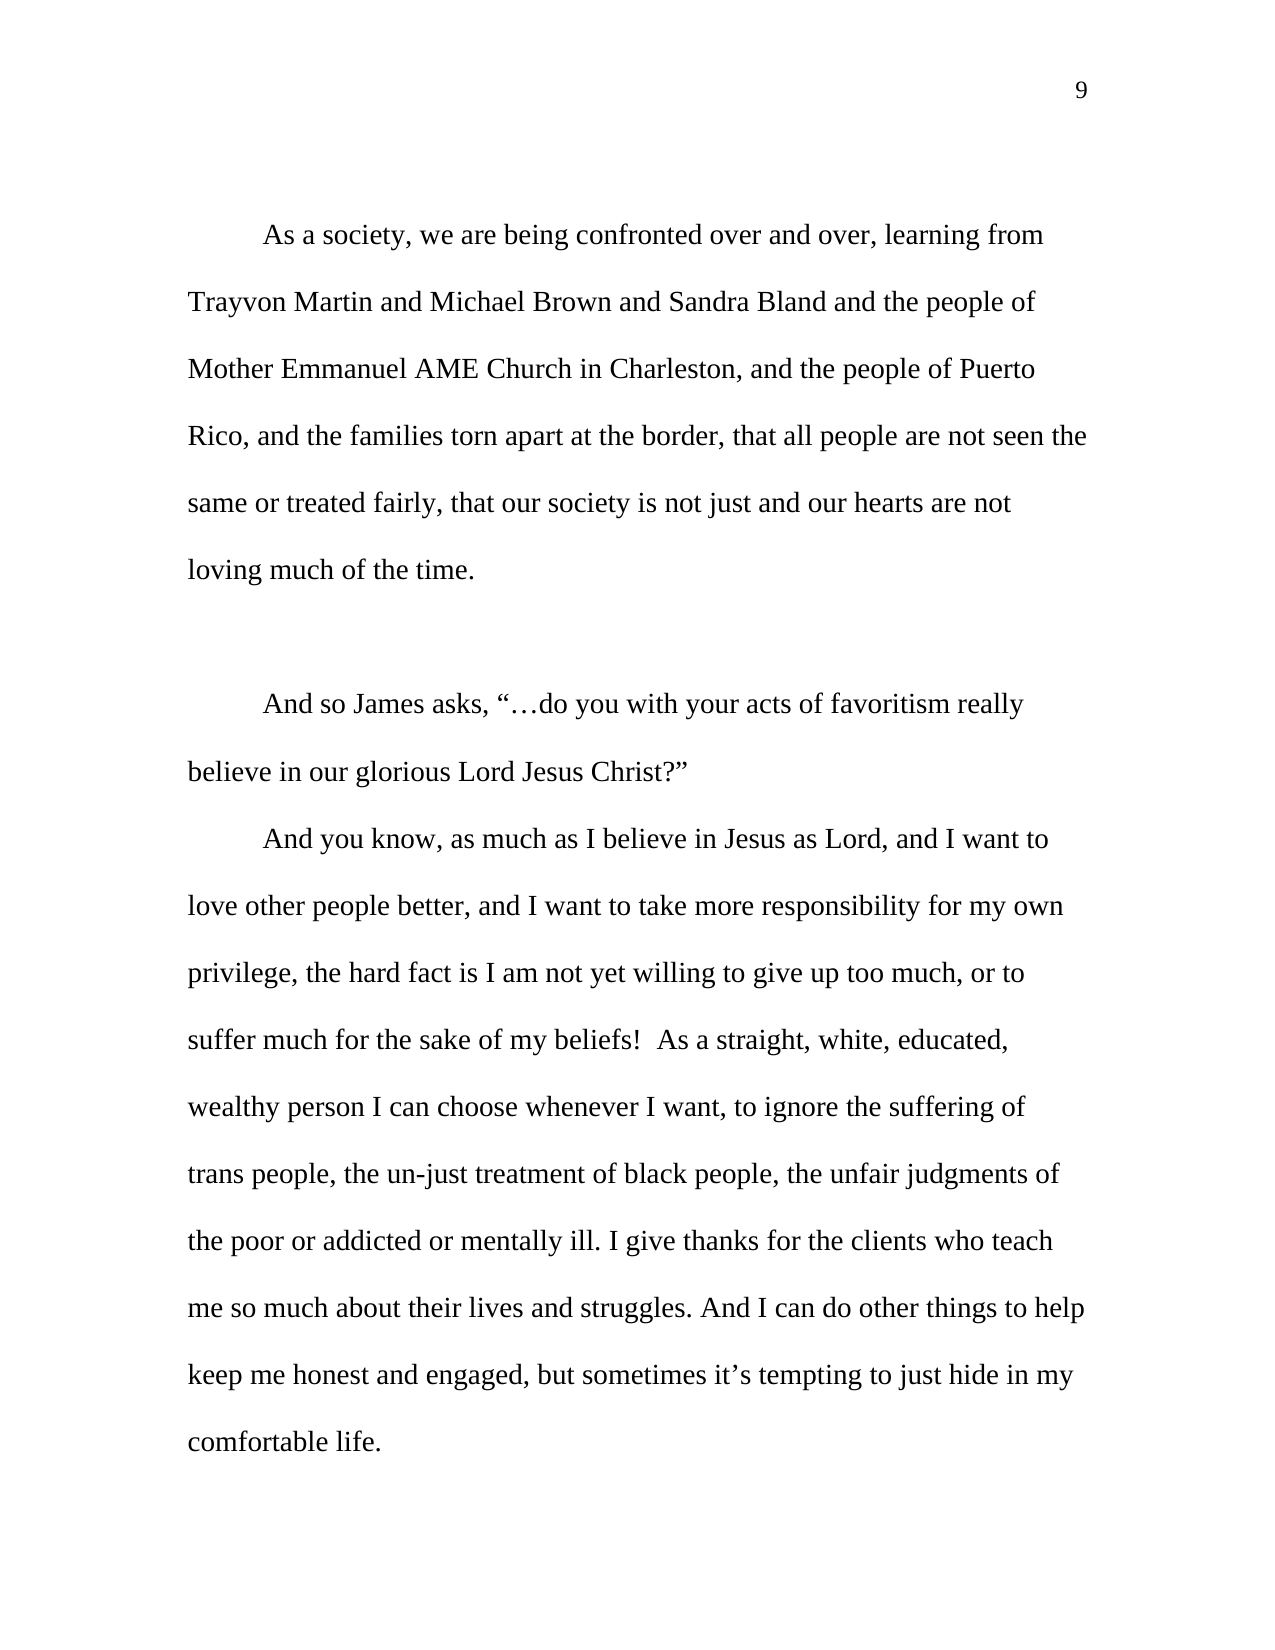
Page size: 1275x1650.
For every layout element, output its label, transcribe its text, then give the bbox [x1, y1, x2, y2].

text And so James asks, “…do you with your acts of favoritism really believe in our glorious Lord Jesus Christ?” [187, 687, 1087, 787]
text As a society, we are being confronted over and over, learning from Trayvon Martin and Michael Brown and Sandra Bland and the people of Mother Emmanuel AME Church in Charleston, and the people of Puerto Rico, and the families torn apart at the border, that all people are not seen the same or treated fairly, that our society is not just and our hearts are not loving much of the time. [187, 217, 1087, 586]
text And you know, as much as I believe in Jesus as Lord, and I want to love other people better, and I want to take more responsibility for my own privilege, the hard fact is I am not yet willing to give up too much, or to suffer much for the sake of my beliefs! As a straight, white, educated, wealthy person I can choose whenever I want, to ignore the suffering of trans people, the un-just treatment of black people, the unfair judgments of the poor or addicted or mentally ill. I give thanks for the clients who teach me so much about their lives and struggles. And I can do other things to help keep me honest and engaged, but sometimes it’s tempting to just hide in my comfortable life. [187, 821, 1087, 1458]
